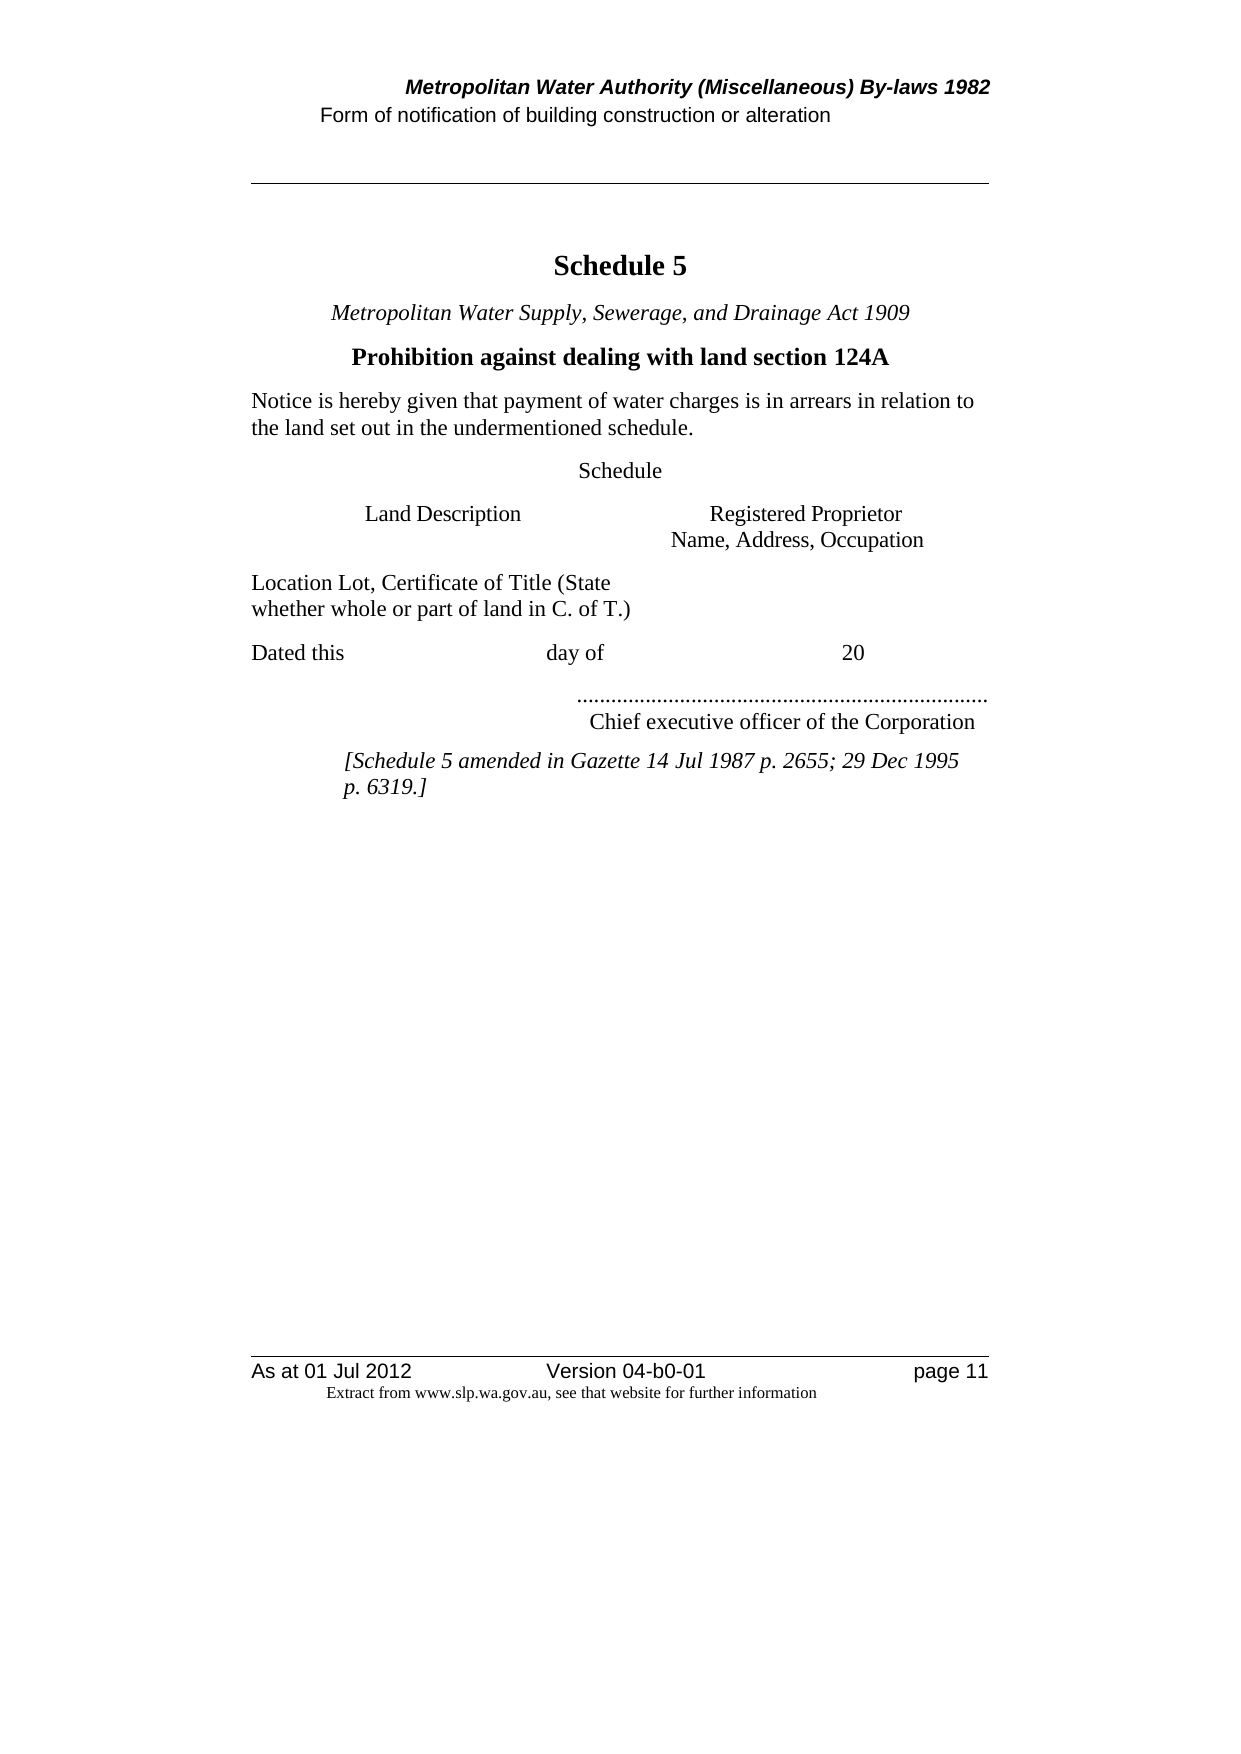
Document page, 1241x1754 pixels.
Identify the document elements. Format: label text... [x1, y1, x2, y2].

text Notice is hereby given that payment of water charges is in arrears in relation to the land set out in the undermentioned schedule. [251, 387, 989, 440]
subtitle Prohibition against dealing with land section 124A [251, 342, 989, 371]
text Schedule [251, 457, 989, 483]
subtitle Schedule 5 [251, 248, 989, 282]
text Dated this day of 20 [251, 638, 989, 665]
text [Schedule 5 amended in Gazette 14 Jul 1987 p. 2655; 29 Dec 1995 p. 6319.] [251, 747, 989, 799]
text ........................................................................ [576, 682, 989, 708]
text Chief executive officer of the Corporation [576, 708, 989, 734]
text Location , Certificate of Title (State whether whole or part of land in C. of T.) [251, 569, 989, 622]
subtitle Metropolitan Water Supply, Sewerage, and Drainage Act 1909 [251, 298, 989, 325]
text Land Description Registered Proprietor Name, Address, Occupation [251, 500, 989, 552]
